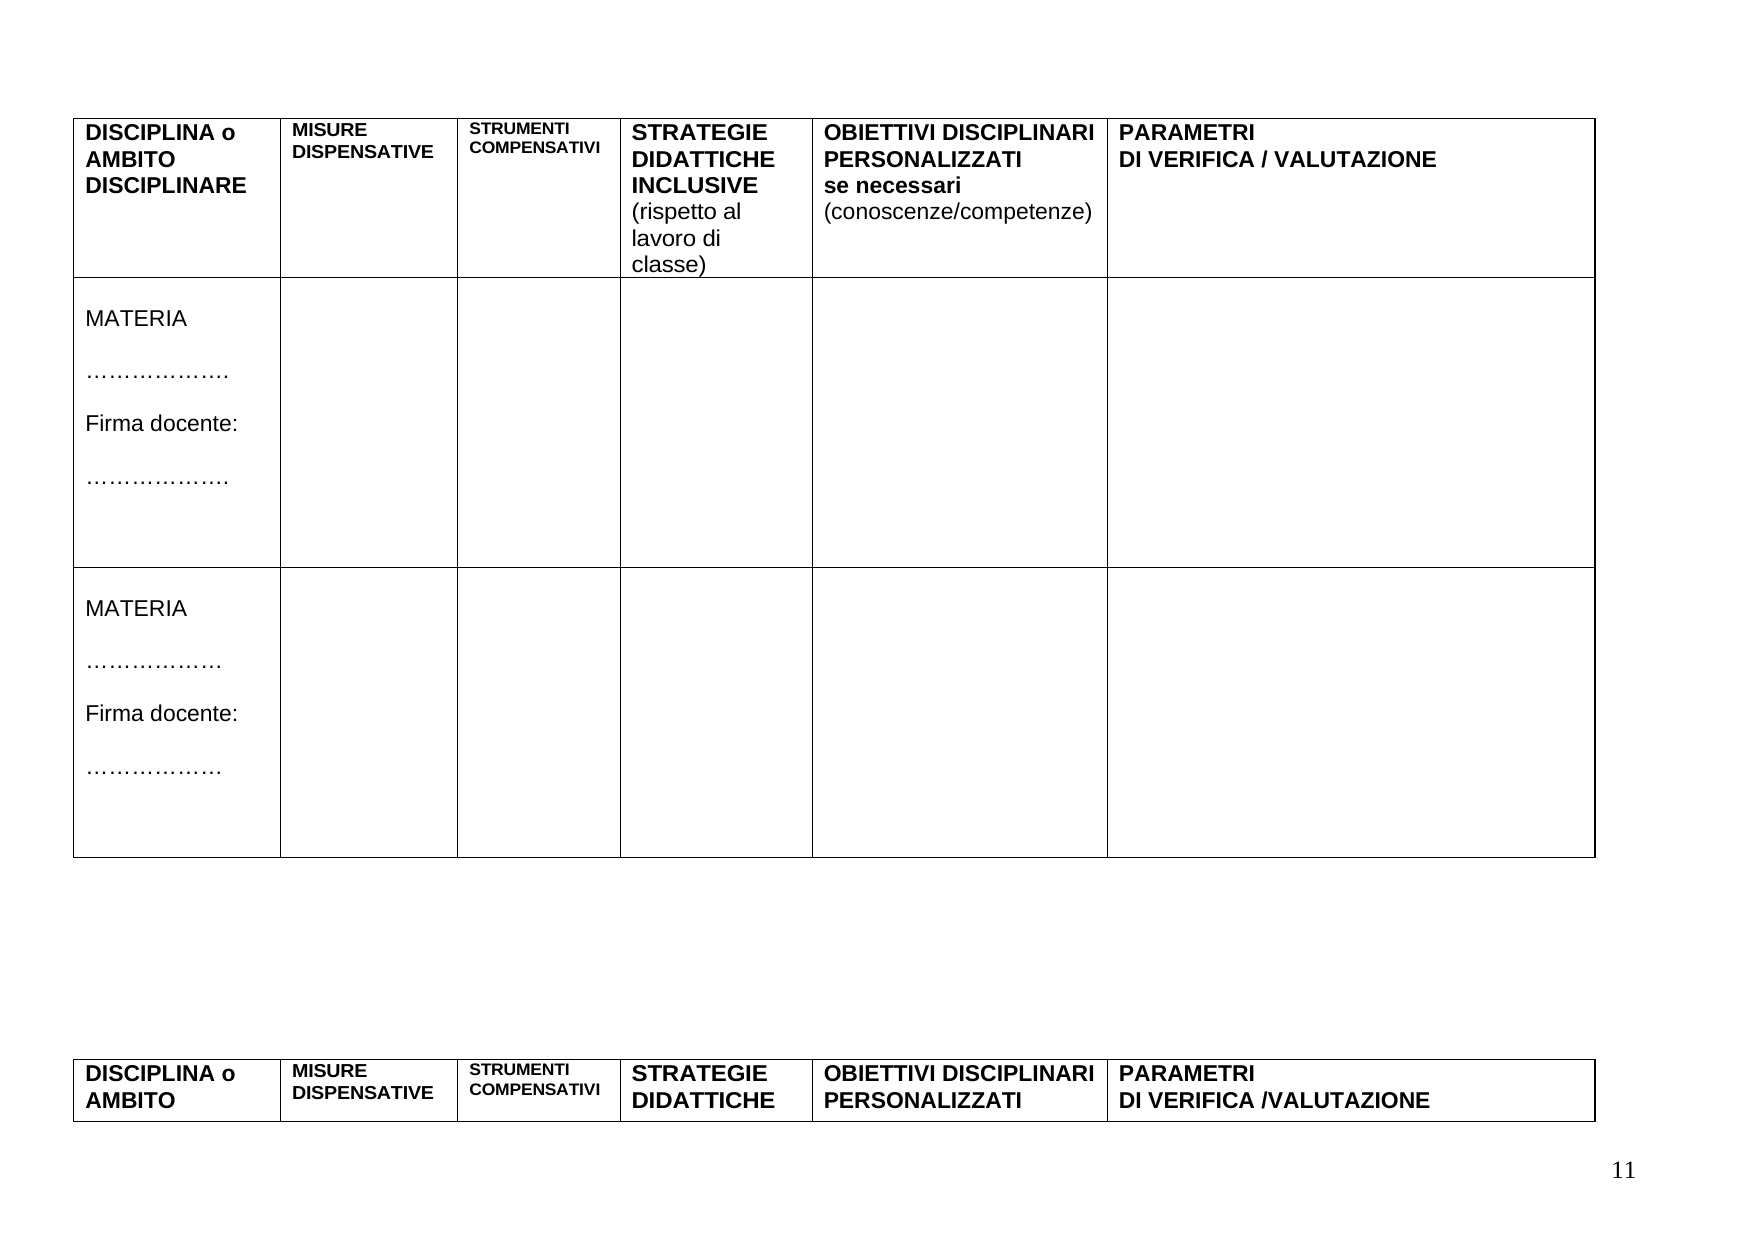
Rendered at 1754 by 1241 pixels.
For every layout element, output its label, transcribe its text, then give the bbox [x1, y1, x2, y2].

table_header STRUMENTI COMPENSATIVI [458, 119, 620, 277]
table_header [621, 1060, 812, 1121]
table_cell [1108, 278, 1594, 567]
table_header DISCIPLINA o AMBITO DISCIPLINARE [74, 119, 280, 277]
table_cell [621, 568, 812, 857]
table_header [1108, 1060, 1594, 1121]
table_cell [813, 568, 1107, 857]
table_cell MATERIA ………………. Firma docente: ………………. [74, 278, 280, 567]
table_cell [281, 278, 457, 567]
table_cell MATERIA ……………… Firma docente: ……………… [74, 568, 280, 857]
table_header STRATEGIE DIDATTICHE INCLUSIVE (rispetto al lavoro di classe) [621, 119, 812, 277]
table_header MISURE DISPENSATIVE [281, 119, 457, 277]
table_cell [281, 568, 457, 857]
table_cell [813, 278, 1107, 567]
table_header MISURE DISPENSATIVE [281, 1060, 457, 1121]
table_cell [458, 568, 620, 857]
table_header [813, 1060, 1107, 1121]
table_cell [621, 278, 812, 567]
table_cell [458, 278, 620, 567]
table_header PARAMETRI DI VERIFICA / VALUTAZIONE [1108, 119, 1594, 277]
table_header OBIETTIVI DISCIPLINARI PERSONALIZZATI se necessari (conoscenze/competenze) [813, 119, 1107, 277]
table_cell [1108, 568, 1594, 857]
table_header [74, 1060, 280, 1121]
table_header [458, 1060, 620, 1121]
